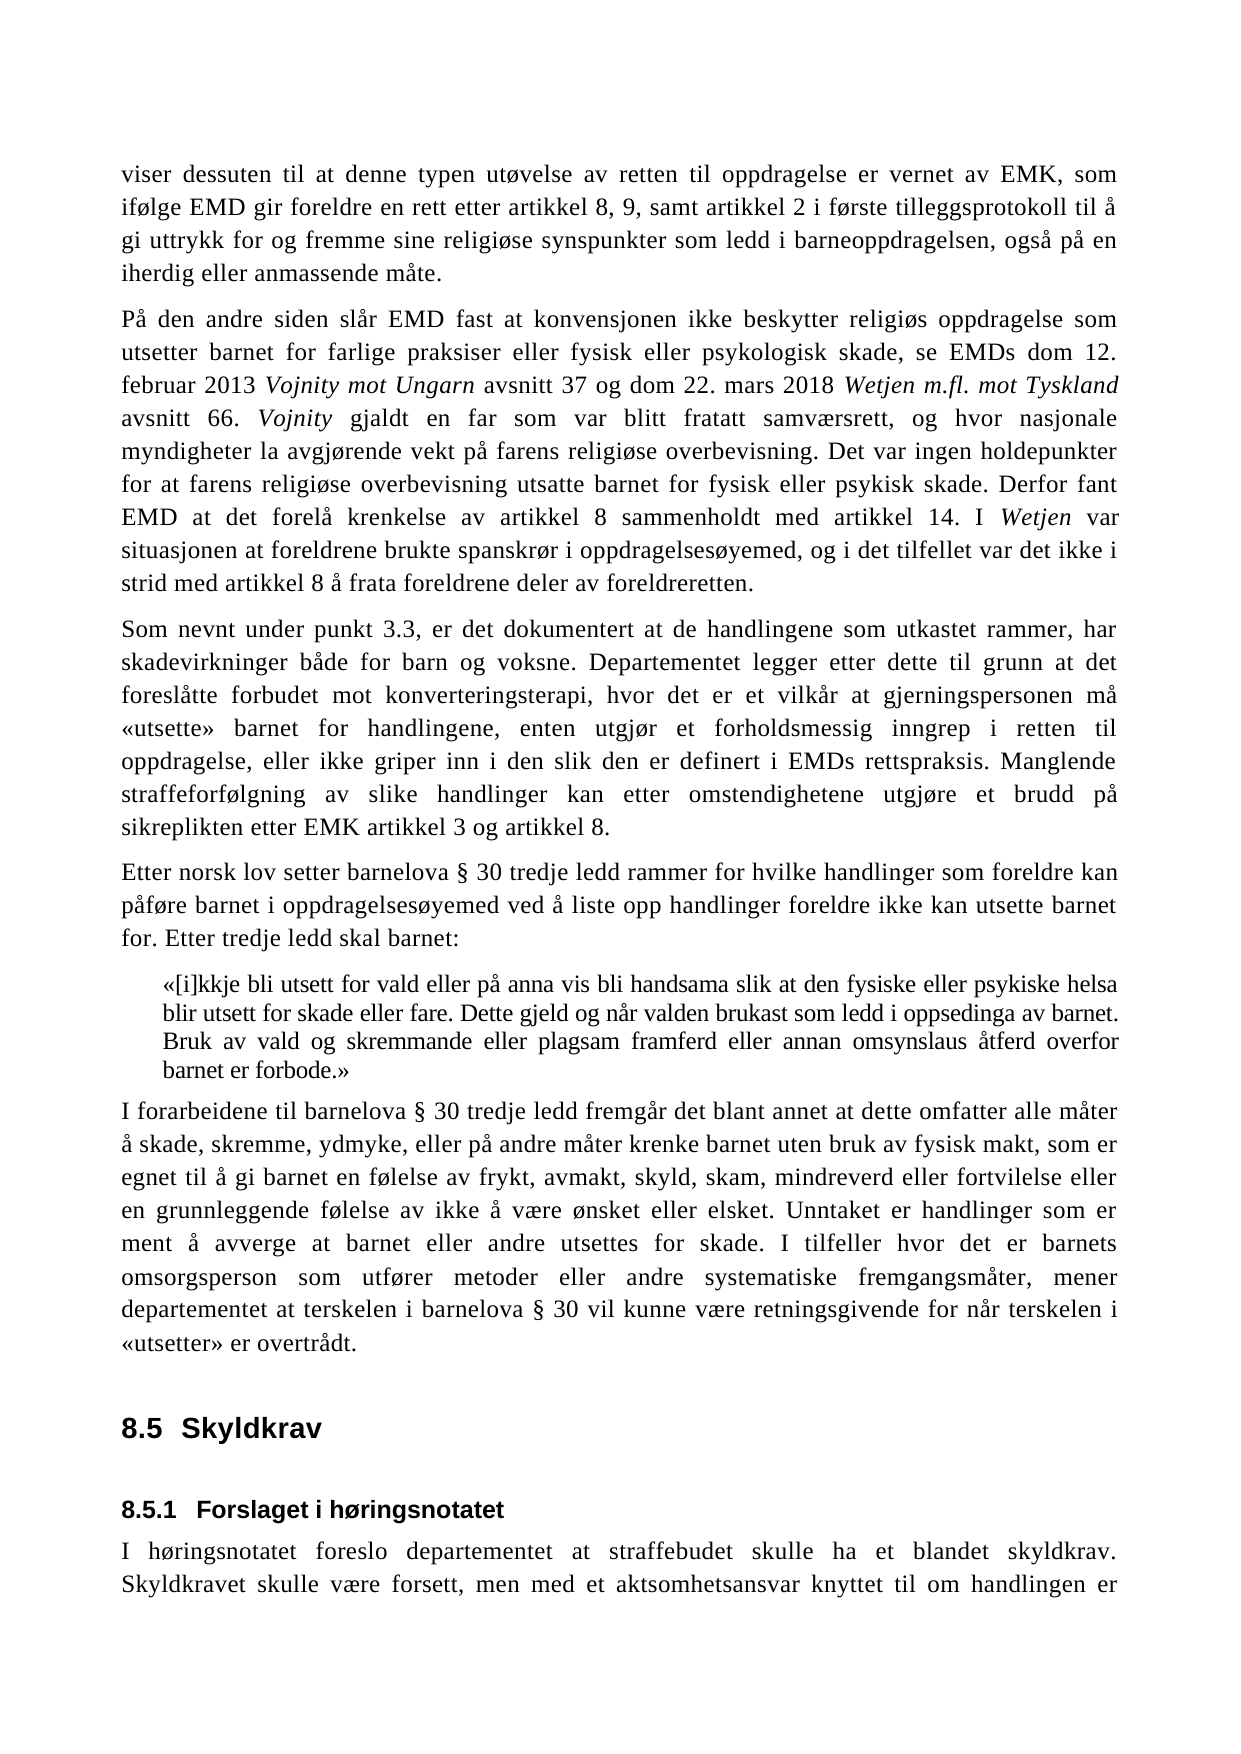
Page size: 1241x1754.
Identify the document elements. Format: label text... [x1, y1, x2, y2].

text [121, 159, 1119, 287]
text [121, 1536, 1119, 1598]
text I forarbeidene til barnelova § 30 tredje ledd fremgår det blant annet at dette omfatter alle måter å skade, skremme, ydmyke, eller på andre måter krenke barnet uten bruk av fysisk makt, som er egnet til å gi barnet en følelse av frykt, avmakt, skyld, skam, mindreverd eller fortvilelse eller en grunnleggende følelse av ikke å være ønsket eller elsket. Unntaket er handlinger som er ment å avverge at barnet eller andre utsettes for skade. I tilfeller hvor det er barnets omsorgsperson som utfører metoder eller andre systematiske fremgangsmåter, mener departementet at terskelen i barnelova § 30 vil kunne være retningsgivende for når terskelen i «utsetter» er overtrådt. [121, 1096, 1119, 1356]
subtitle Forslaget i høringsnotatet [121, 1495, 1119, 1524]
text Som nevnt under punkt 3.3, er det dokumentert at de handlingene som utkastet rammer, har skadevirkninger både for barn og voksne. Departementet legger etter dette til grunn at det foreslåtte forbudet mot konverteringsterapi, hvor det er et vilkår at gjerningspersonen må «utsette» barnet for handlingene, enten utgjør et forholdsmessig inngrep i retten til oppdragelse, eller ikke griper inn i den slik den er definert i EMDs rettspraksis. Manglende straffeforfølgning av slike handlinger kan etter omstendighetene utgjøre et brudd på sikreplikten etter EMK artikkel 3 og artikkel 8. [121, 614, 1119, 841]
subtitle Skyldkrav [121, 1411, 1119, 1444]
text «[i]kkje bli utsett for vald eller på anna vis bli handsama slik at den fysiske eller psykiske helsa blir utsett for skade eller fare. Dette gjeld og når valden brukast som ledd i oppsedinga av barnet. Bruk av vald og skremmande eller plagsam framferd eller annan omsynslaus åtferd overfor barnet er forbode.» [162, 969, 1119, 1084]
text På den andre siden slår EMD fast at konvensjonen ikke beskytter religiøs oppdragelse som utsetter barnet for farlige praksiser eller fysisk eller psykologisk skade, se EMDs dom 12. februar 2013 Vojnity mot Ungarn avsnitt 37 og dom 22. mars 2018 Wetjen m.fl. mot Tyskland avsnitt 66. Vojnity gjaldt en far som var blitt fratatt samværsrett, og hvor nasjonale myndigheter la avgjørende vekt på farens religiøse overbevisning. Det var ingen holdepunkter for at farens religiøse overbevisning utsatte barnet for fysisk eller psykisk skade. Derfor fant EMD at det forelå krenkelse av artikkel 8 sammenholdt med artikkel 14. I Wetjen var situasjonen at foreldrene brukte spanskrør i oppdragelsesøyemed, og i det tilfellet var det ikke i strid med artikkel 8 å frata foreldrene deler av foreldreretten. [121, 304, 1119, 597]
text Etter norsk lov setter barnelova § 30 tredje ledd rammer for hvilke handlinger som foreldre kan påføre barnet i oppdragelsesøyemed ved å liste opp handlinger foreldre ikke kan utsette barnet for. Etter tredje ledd skal barnet: [121, 857, 1119, 952]
